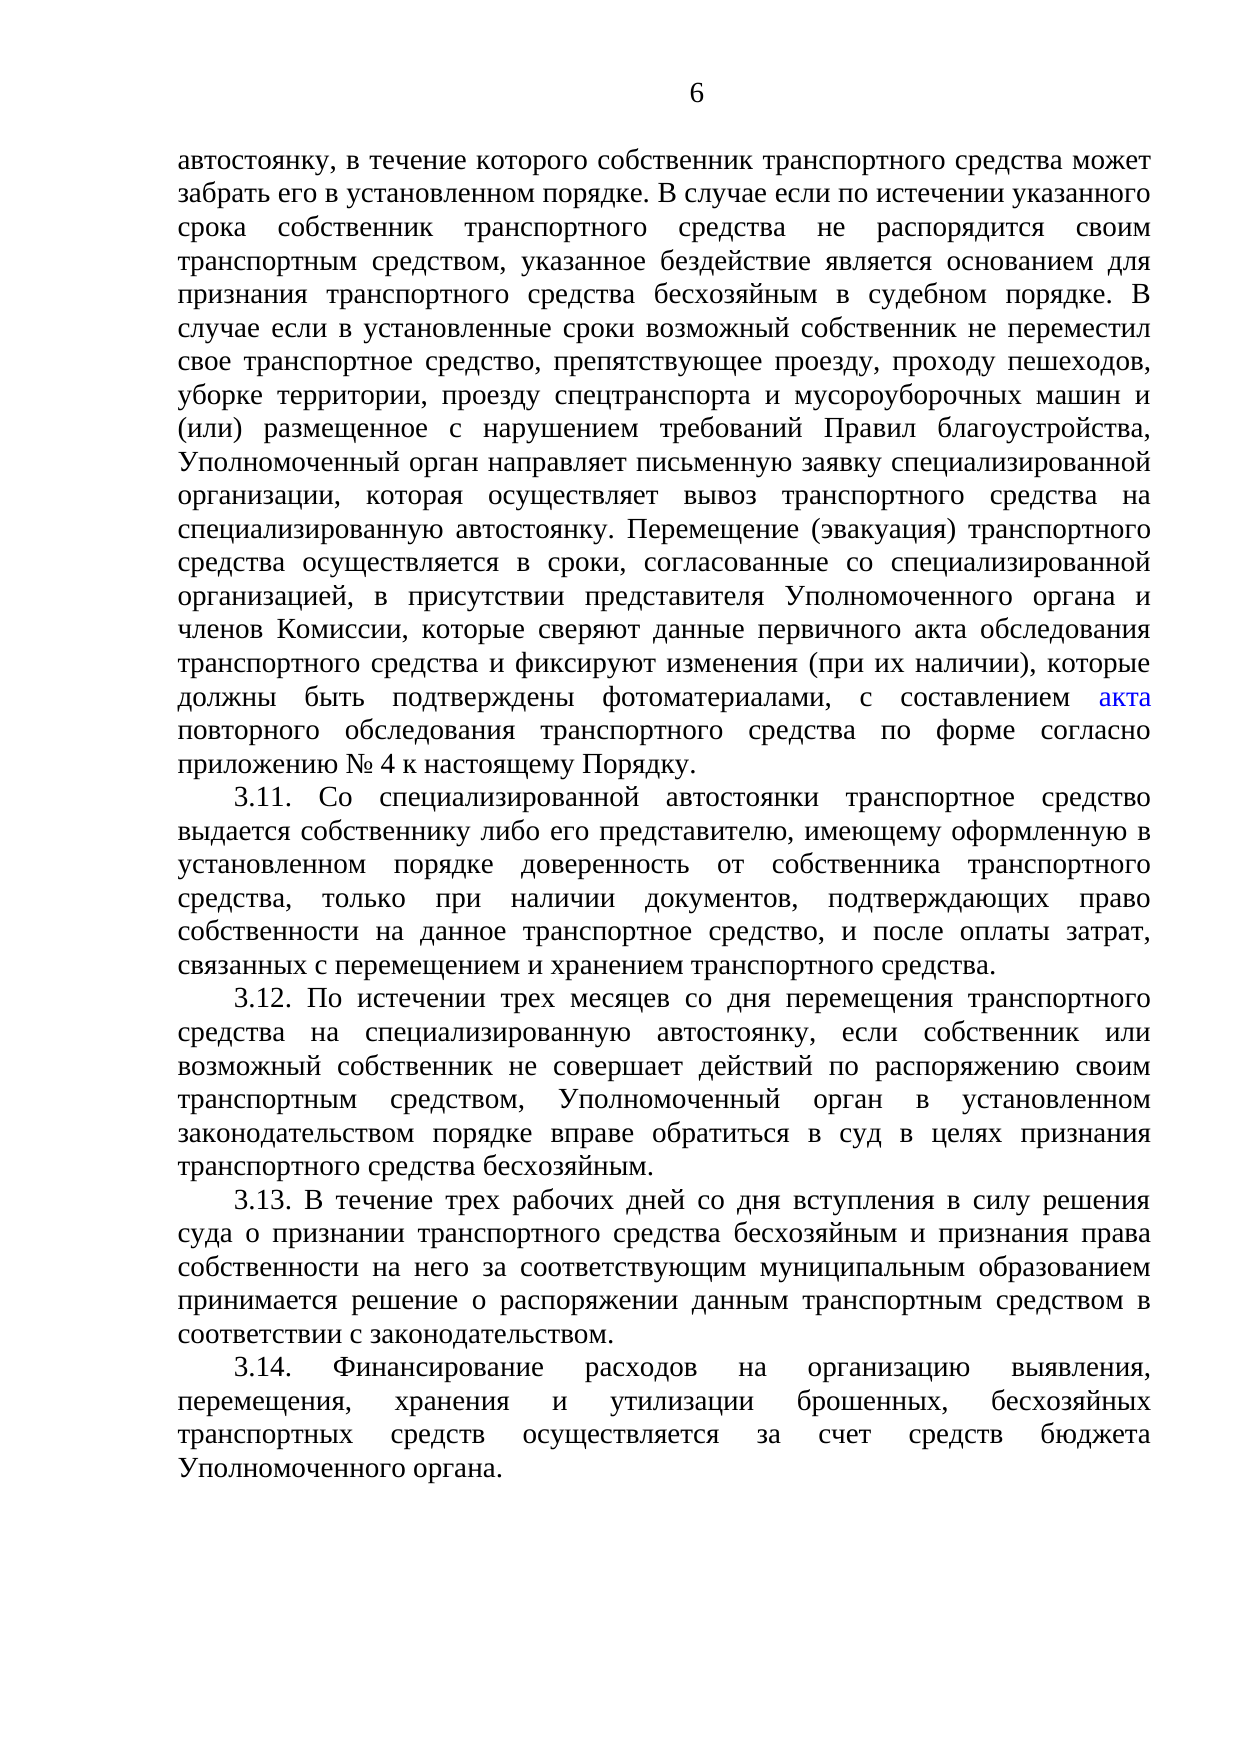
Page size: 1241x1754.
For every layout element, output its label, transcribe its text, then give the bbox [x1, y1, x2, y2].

text 3.14. Финансирование расходов на организацию выявления, перемещения, хранения и утилизации брошенных, бесхозяйных транспортных средств осуществляется за счет средств бюджета Уполномоченного органа. [177, 1349, 1152, 1484]
text 3.11. Со специализированной автостоянки транспортное средство выдается собственнику либо его представителю, имеющему оформленную в установленном порядке доверенность от собственника транспортного средства, только при наличии документов, подтверждающих право собственности на данное транспортное средство, и после оплаты затрат, связанных с перемещением и хранением транспортного средства. [177, 779, 1152, 981]
text 3.13. В течение трех рабочих дней со дня вступления в силу решения суда о признании транспортного средства бесхозяйным и признания права собственности на него за соответствующим муниципальным образованием принимается решение о распоряжении данным транспортным средством в соответствии с законодательством. [177, 1182, 1152, 1349]
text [177, 142, 1152, 779]
text 3.12. По истечении трех месяцев со дня перемещения транспортного средства на специализированную автостоянку, если собственник или возможный собственник не совершает действий по распоряжению своим транспортным средством, Уполномоченный орган в установленном законодательством порядке вправе обратиться в суд в целях признания транспортного средства бесхозяйным. [177, 981, 1152, 1182]
